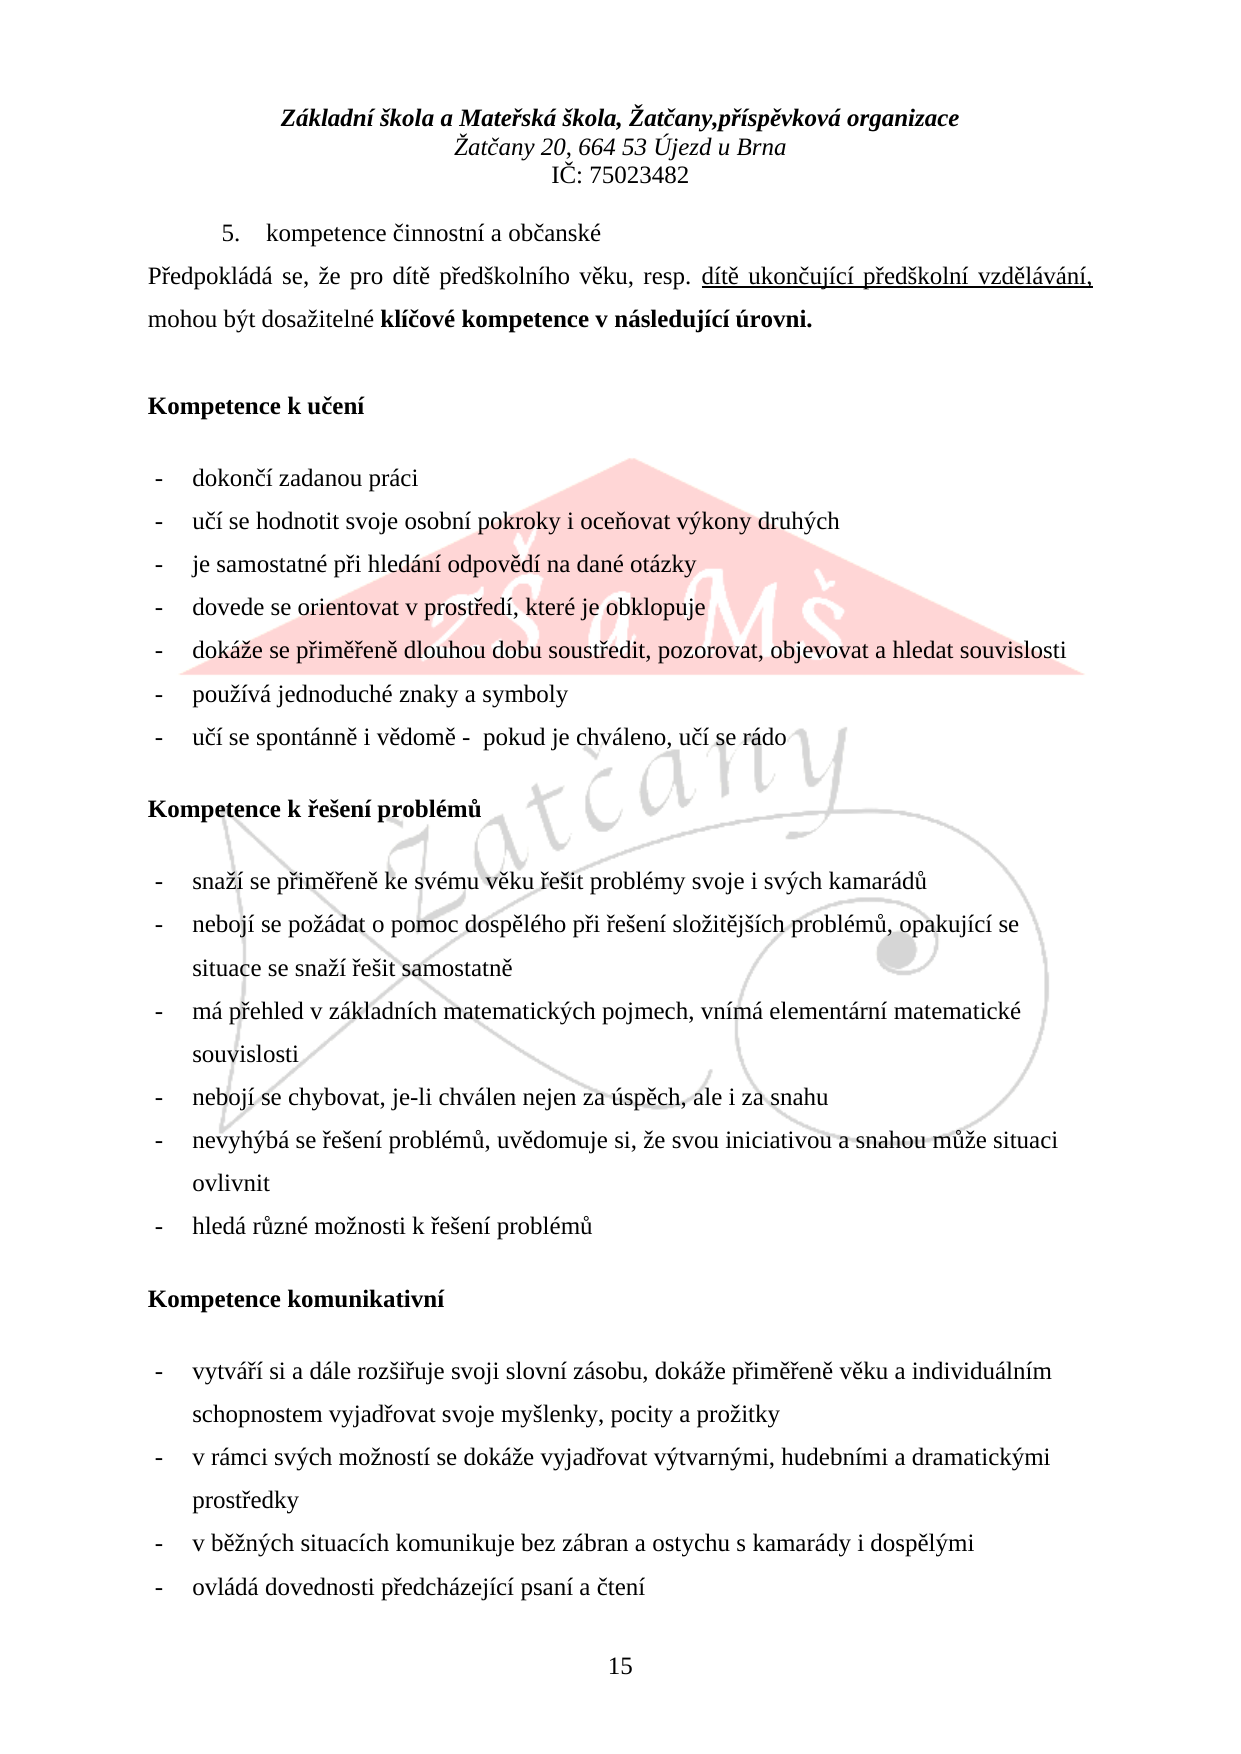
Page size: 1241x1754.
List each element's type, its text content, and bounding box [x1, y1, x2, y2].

list vytváří si a dále rozšiřuje svoji slovní zásobu, dokáže přiměřeně věku a individuálním schopnostem vyjadřovat svoje myšlenky, pocity a prožitky [154, 1356, 1093, 1428]
text Kompetence komunikativní [148, 1284, 1093, 1312]
text Kompetence k řešení problémů [148, 794, 1093, 823]
list dokáže se přiměřeně dlouhou dobu soustředit, pozorovat, objevovat a hledat souvislosti [154, 636, 1093, 664]
list učí se spontánně i vědomě - pokud je chváleno, učí se rádo [154, 722, 1093, 751]
list ovládá dovednosti předcházející psaní a čtení [154, 1572, 1093, 1600]
list nevyhýbá se řešení problémů, uvědomuje si, že svou iniciativou a snahou může situaci ovlivnit [154, 1125, 1093, 1197]
list v rámci svých možností se dokáže vyjadřovat výtvarnými, hudebními a dramatickými prostředky [154, 1442, 1093, 1514]
list používá jednoduché znaky a symboly [154, 679, 1093, 707]
list dokončí zadanou práci [154, 463, 1093, 492]
list snaží se přiměřeně ke svému věku řešit problémy svoje i svých kamarádů [154, 866, 1093, 895]
list v běžných situacích komunikuje bez zábran a ostychu s kamarády i dospělými [154, 1528, 1093, 1557]
list učí se hodnotit svoje osobní pokroky i oceňovat výkony druhých [154, 506, 1093, 535]
list nebojí se chybovat, je-li chválen nejen za úspěch, ale i za snahu [154, 1082, 1093, 1111]
list nebojí se požádat o pomoc dospělého při řešení složitějších problémů, opakující se situace se snaží řešit samostatně [154, 909, 1093, 981]
list dovede se orientovat v prostředí, které je obklopuje [154, 592, 1093, 621]
text 5. kompetence činnostní a občanské [221, 218, 1093, 247]
text Kompetence k učení [148, 391, 1093, 419]
list má přehled v základních matematických pojmech, vnímá elementární matematické souvislosti [154, 996, 1093, 1068]
list hledá různé možnosti k řešení problémů [154, 1211, 1093, 1240]
text Předpokládá se, že pro dítě předškolního věku, resp. dítě ukončující předškolní vzdělávání, mohou být dosažitelné klíčové kompetence v následující úrovni. [148, 261, 1093, 333]
list je samostatné při hledání odpovědí na dané otázky [154, 549, 1093, 578]
